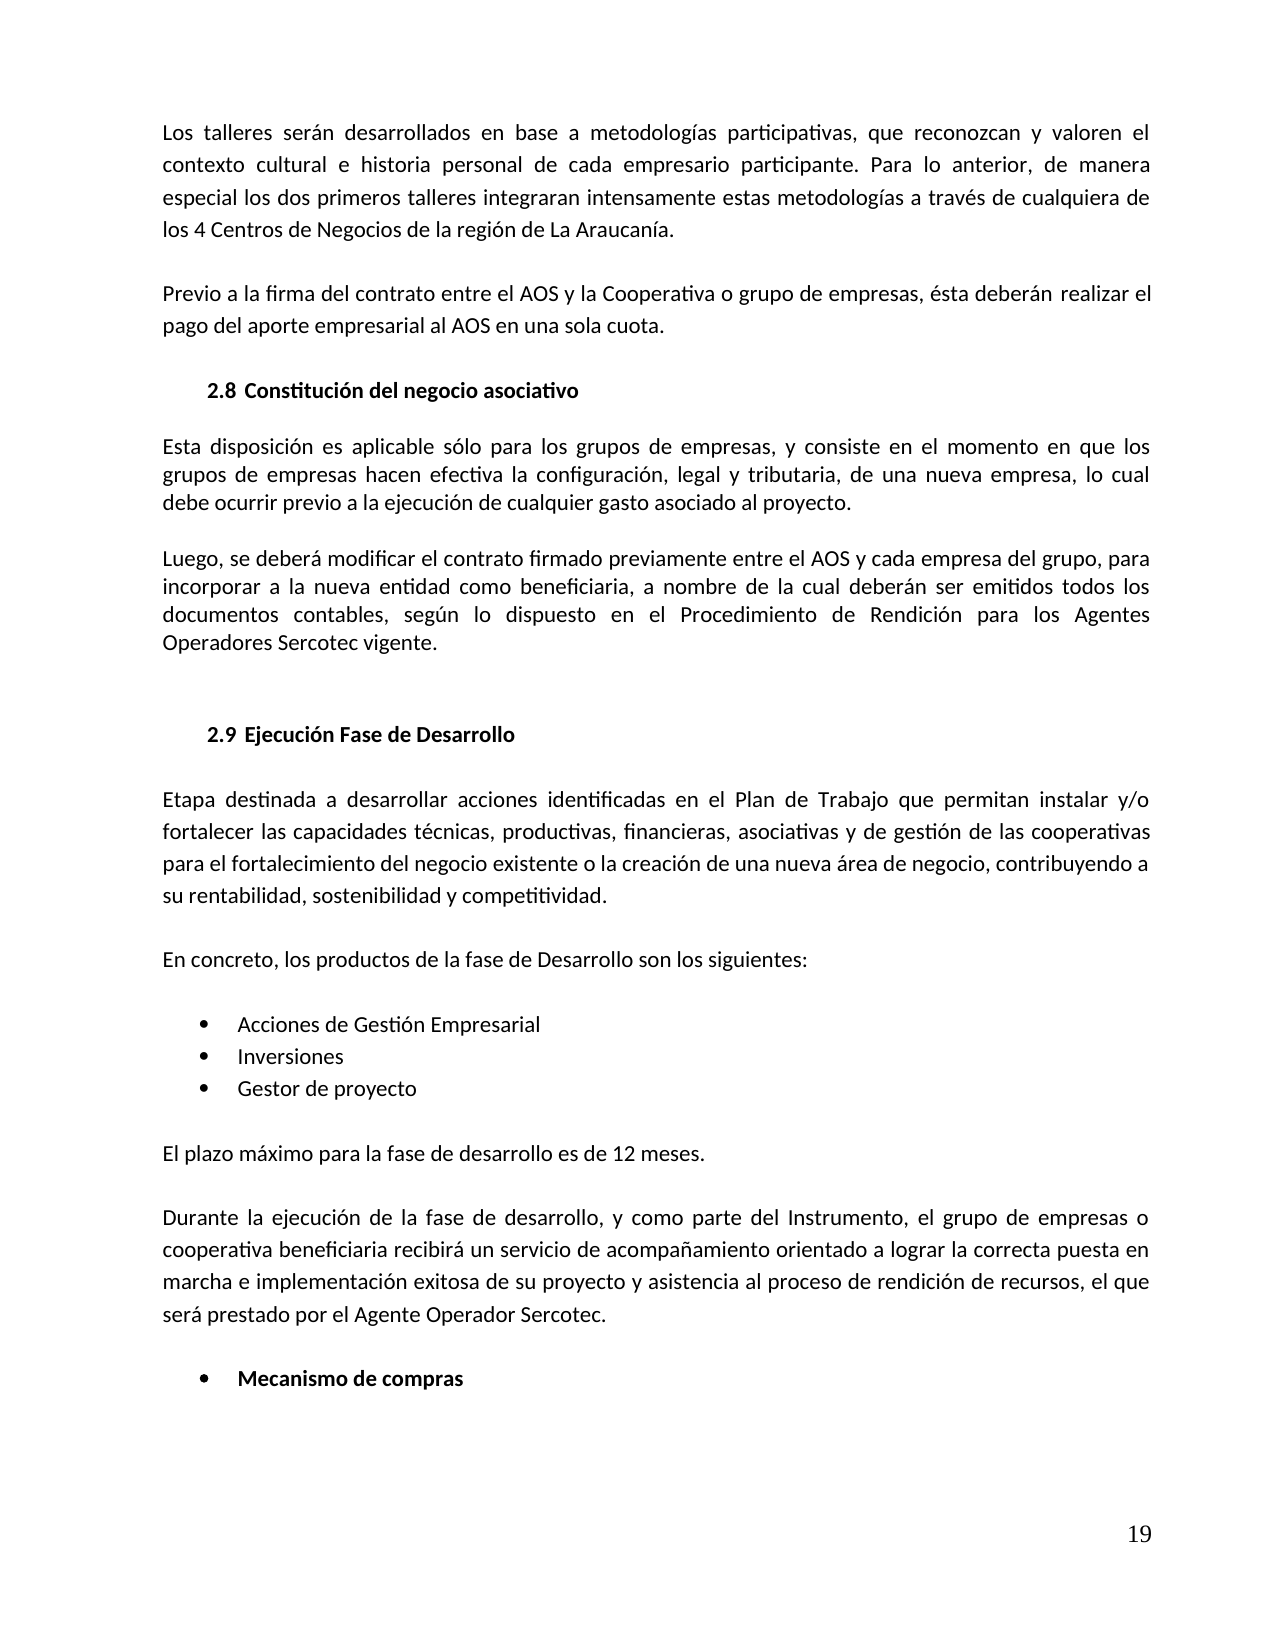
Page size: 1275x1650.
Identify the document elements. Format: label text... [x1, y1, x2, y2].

list Ejecución Fase de Desarrollo [207, 720, 1152, 748]
text El plazo máximo para la fase de desarrollo es de 12 meses. [162, 1139, 1152, 1167]
text En concreto, los productos de la fase de Desarrollo son los siguientes: [162, 946, 1152, 974]
text Esta disposición es aplicable sólo para los grupos de empresas, y consiste en el momento en que los grupos de empresas hacen efectiva la configuración, legal y tributaria, de una nueva empresa, lo cual debe ocurrir previo a la ejecución de cualquier gasto asociado al proyecto. [162, 432, 1152, 516]
list Acciones de Gestión Empresarial [200, 1010, 1152, 1038]
text Etapa destinada a desarrollar acciones identificadas en el Plan de Trabajo que permitan instalar y/o fortalecer las capacidades técnicas, productivas, financieras, asociativas y de gestión de las cooperativas para el fortalecimiento del negocio existente o la creación de una nueva área de negocio, contribuyendo a su rentabilidad, sostenibilidad y competitividad. [162, 785, 1152, 909]
text Previo a la firma del contrato entre el AOS y la Cooperativa o grupo de empresas, ésta deberán realizar el pago del aporte empresarial al AOS en una sola cuota. [162, 279, 1152, 339]
list Mecanismo de compras [200, 1364, 1152, 1392]
list Constitución del negocio asociativo [207, 376, 1152, 404]
text Durante la ejecución de la fase de desarrollo, y como parte del Instrumento, el grupo de empresas o cooperativa beneficiaria recibirá un servicio de acompañamiento orientado a lograr la correcta puesta en marcha e implementación exitosa de su proyecto y asistencia al proceso de rendición de recursos, el que será prestado por el Agente Operador Sercotec. [162, 1203, 1152, 1328]
list Inversiones [200, 1042, 1152, 1070]
text Luego, se deberá modificar el contrato firmado previamente entre el AOS y cada empresa del grupo, para incorporar a la nueva entidad como beneficiaria, a nombre de la cual deberán ser emitidos todos los documentos contables, según lo dispuesto en el Procedimiento de Rendición para los Agentes Operadores Sercotec vigente. [162, 544, 1152, 656]
text Los talleres serán desarrollados en base a metodologías participativas, que reconozcan y valoren el contexto cultural e historia personal de cada empresario participante. Para lo anterior, de manera especial los dos primeros talleres integraran intensamente estas metodologías a través de cualquiera de los 4 Centros de Negocios de la región de La Araucanía. [162, 118, 1152, 243]
list Gestor de proyecto [200, 1074, 1152, 1102]
